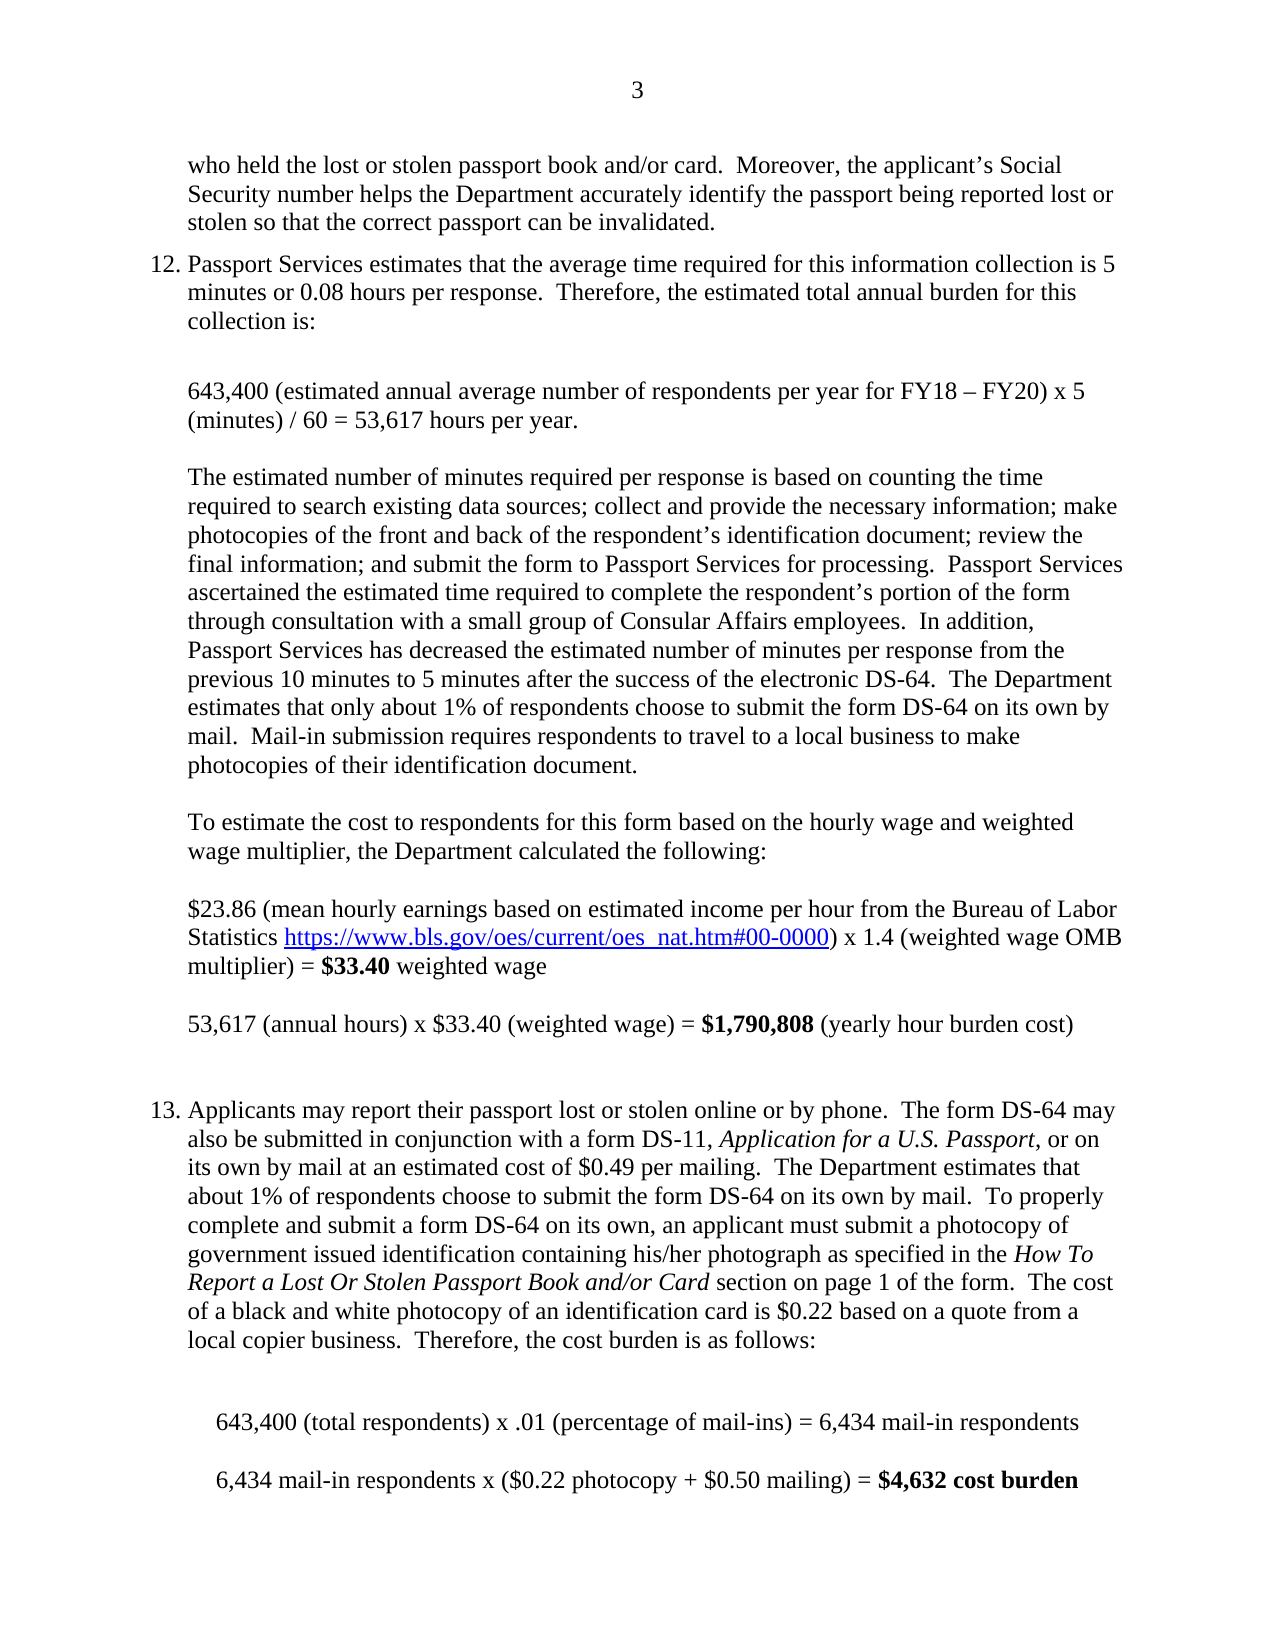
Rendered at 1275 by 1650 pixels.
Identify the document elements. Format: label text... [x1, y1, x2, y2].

text The estimated number of minutes required per response is based on counting the time required to search existing data sources; collect and provide the necessary information; make photocopies of the front and back of the respondent’s identification document; review the final information; and submit the form to Passport Services for processing. Passport Services ascertained the estimated time required to complete the respondent’s portion of the form through consultation with a small group of Consular Affairs employees. In addition, Passport Services has decreased the estimated number of minutes per response from the previous 10 minutes to 5 minutes after the success of the electronic DS-64. The Department estimates that only about 1% of respondents choose to submit the form DS-64 on its own by mail. Mail-in submission requires respondents to travel to a local business to make photocopies of their identification document. [187, 462, 1125, 779]
list Passport Services estimates that the average time required for this information collection is 5 minutes or 0.08 hours per response. Therefore, the estimated total annual burden for this collection is: [150, 249, 1125, 335]
text 6,434 mail-in respondents x ($0.22 photocopy + $0.50 mailing) = $4,632 cost burden [216, 1465, 1125, 1494]
text 643,400 (estimated annual average number of respondents per year for FY18 – FY20) x 5 (minutes) / 60 = 53,617 hours per year. [187, 376, 1125, 434]
text To estimate the cost to respondents for this form based on the hourly wage and weighted wage multiplier, the Department calculated the following: [187, 807, 1125, 865]
text 53,617 (annual hours) x $33.40 (weighted wage) = $1,790,808 (yearly hour burden cost) [150, 1009, 1125, 1037]
text 643,400 (total respondents) x .01 (percentage of mail-ins) = 6,434 mail-in respondents [150, 1407, 1125, 1436]
list Applicants may report their passport lost or stolen online or by phone. The form DS-64 may also be submitted in conjunction with a form DS-11, Application for a U.S. Passport, or on its own by mail at an estimated cost of $0.49 per mailing. The Department estimates that about 1% of respondents choose to submit the form DS-64 on its own by mail. To properly complete and submit a form DS-64 on its own, an applicant must submit a photocopy of government issued identification containing his/her photograph as specified in the How To Report a Lost Or Stolen Passport Book and/or Card section on page 1 of the form. The cost of a black and white photocopy of an identification card is $0.22 based on a quote from a local copier business. Therefore, the cost burden is as follows: [150, 1095, 1125, 1354]
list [150, 150, 1125, 236]
text $23.86 (mean hourly earnings based on estimated income per hour from the Bureau of Labor Statistics https://www.bls.gov/oes/current/oes_nat.htm#00-0000) x 1.4 (weighted wage OMB multiplier) = $33.40 weighted wage [187, 894, 1125, 980]
